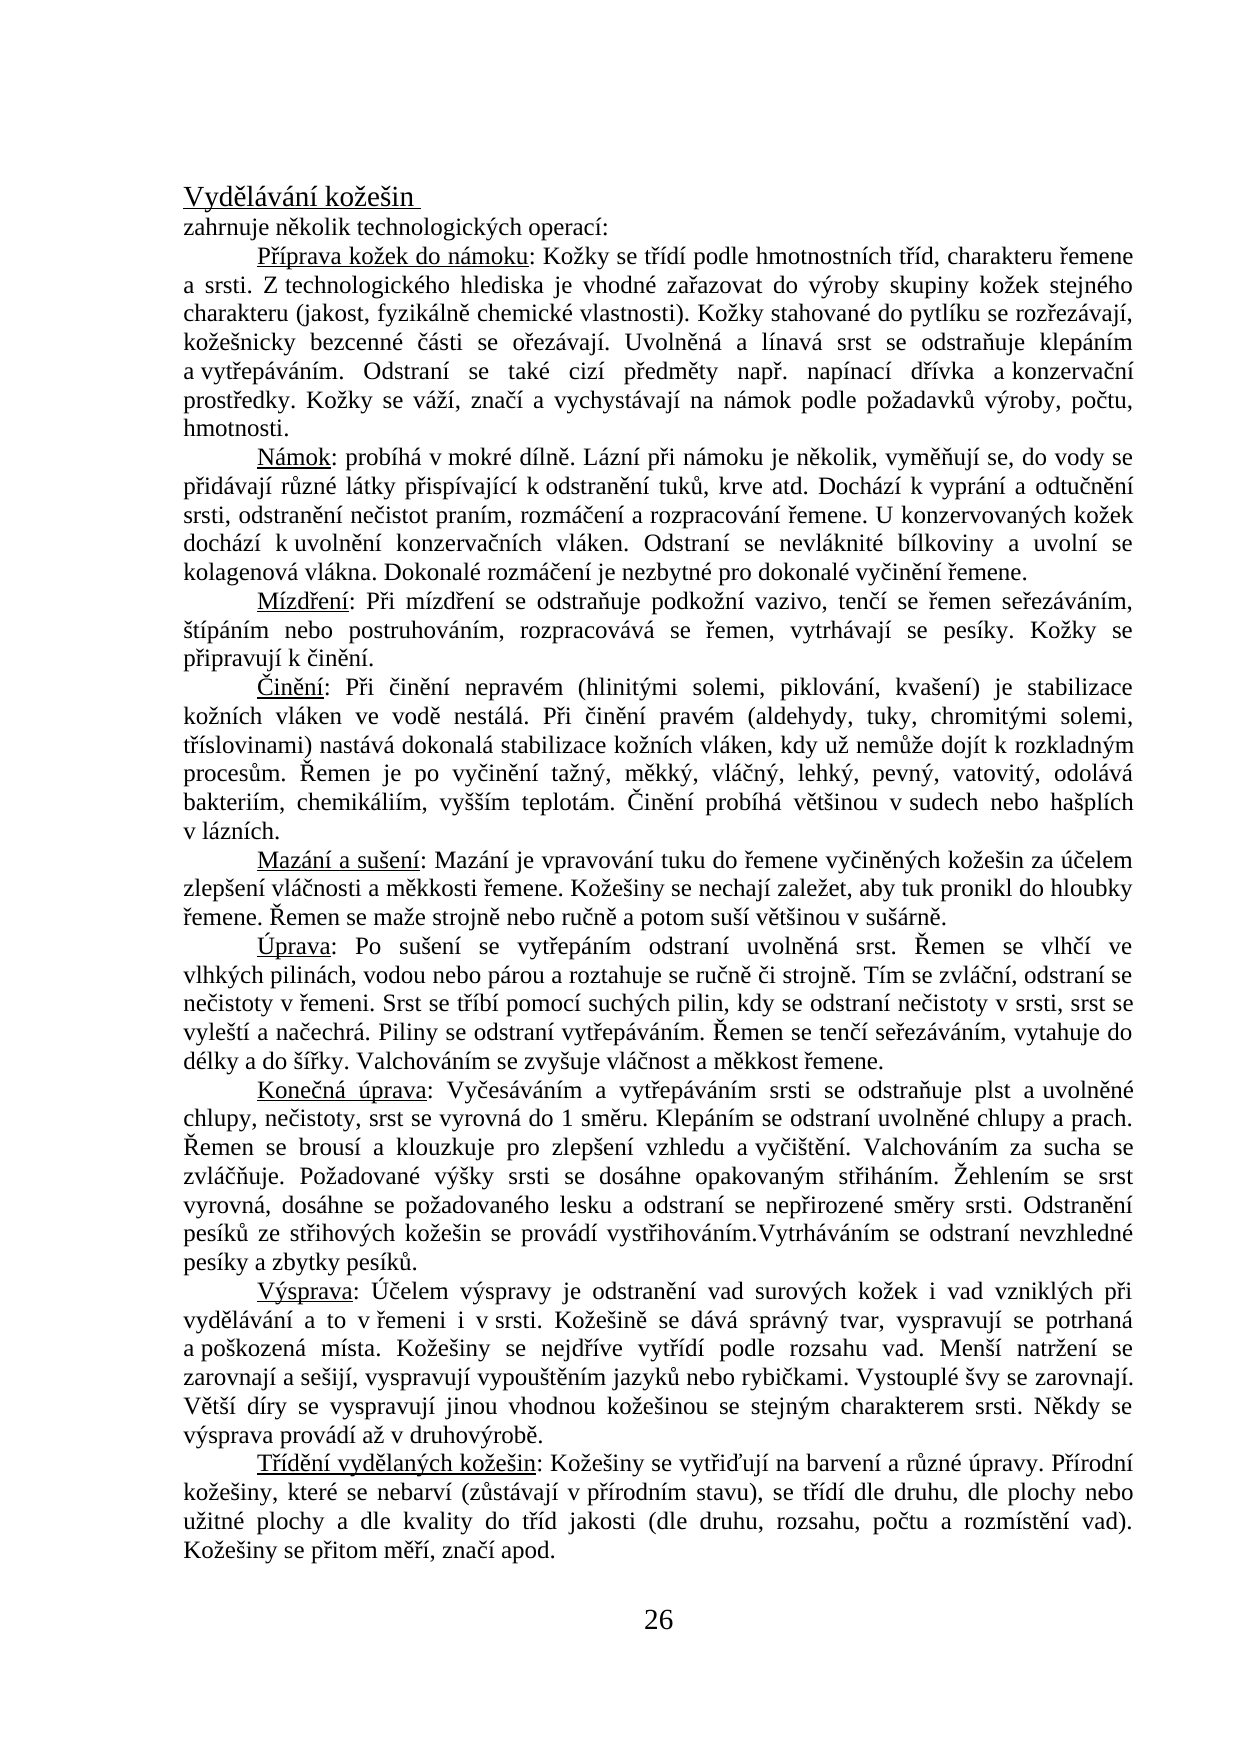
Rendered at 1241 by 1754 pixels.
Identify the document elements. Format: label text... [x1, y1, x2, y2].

text Vydělávání kožešin [183, 179, 1134, 212]
text Třídění vydělaných kožešin: Kožešiny se vytřiďují na barvení a různé úpravy. Přírodní kožešiny, které se nebarví (zůstávají v přírodním stavu), se třídí dle druhu, dle plochy nebo užitné plochy a dle kvality do tříd jakosti (dle druhu, rozsahu, počtu a rozmístění vad). Kožešiny se přitom měří, značí apod. [183, 1448, 1134, 1563]
text Činění: Při činění nepravém (hlinitými solemi, piklování, kvašení) je stabilizace kožních vláken ve vodě nestálá. Při činění pravém (aldehydy, tuky, chromitými solemi, tříslovinami) nastává dokonalá stabilizace kožních vláken, kdy už nemůže dojít k rozkladným procesům. Řemen je po vyčinění tažný, měkký, vláčný, lehký, pevný, vatovitý, odolává bakteriím, chemikáliím, vyšším teplotám. Činění probíhá většinou v sudech nebo hašplích v lázních. [183, 672, 1134, 845]
text Mízdření: Při mízdření se odstraňuje podkožní vazivo, tenčí se řemen seřezáváním, štípáním nebo postruhováním, rozpracovává se řemen, vytrhávají se pesíky. Kožky se připravují k činění. [183, 586, 1134, 672]
text Úprava: Po sušení se vytřepáním odstraní uvolněná srst. Řemen se vlhčí ve vlhkých pilinách, vodou nebo párou a roztahuje se ručně či strojně. Tím se zvláční, odstraní se nečistoty v řemeni. Srst se tříbí pomocí suchých pilin, kdy se odstraní nečistoty v srsti, srst se vyleští a načechrá. Piliny se odstraní vytřepáváním. Řemen se tenčí seřezáváním, vytahuje do délky a do šířky. Valchováním se zvyšuje vláčnost a měkkost řemene. [183, 931, 1134, 1075]
text Konečná úprava: Vyčesáváním a vytřepáváním srsti se odstraňuje plst a uvolněné chlupy, nečistoty, srst se vyrovná do 1 směru. Klepáním se odstraní uvolněné chlupy a prach. Řemen se brousí a klouzkuje pro zlepšení vzhledu a vyčištění. Valchováním za sucha se zvláčňuje. Požadované výšky srsti se dosáhne opakovaným střiháním. Žehlením se srst vyrovná, dosáhne se požadovaného lesku a odstraní se nepřirozené směry srsti. Odstranění pesíků ze střihových kožešin se provádí vystřihováním.Vytrháváním se odstraní nevzhledné pesíky a zbytky pesíků. [183, 1075, 1134, 1276]
text zahrnuje několik technologických operací: [183, 212, 1134, 241]
text Námok: probíhá v mokré dílně. Lázní při námoku je několik, vyměňují se, do vody se přidávají různé látky přispívající k odstranění tuků, krve atd. Dochází k vyprání a odtučnění srsti, odstranění nečistot praním, rozmáčení a rozpracování řemene. U konzervovaných kožek dochází k uvolnění konzervačních vláken. Odstraní se nevláknité bílkoviny a uvolní se kolagenová vlákna. Dokonalé rozmáčení je nezbytné pro dokonalé vyčinění řemene. [183, 442, 1134, 586]
text Příprava kožek do námoku: Kožky se třídí podle hmotnostních tříd, charakteru řemene a srsti. Z technologického hlediska je vhodné zařazovat do výroby skupiny kožek stejného charakteru (jakost, fyzikálně chemické vlastnosti). Kožky stahované do pytlíku se rozřezávají, kožešnicky bezcenné části se ořezávají. Uvolněná a línavá srst se odstraňuje klepáním a vytřepáváním. Odstraní se také cizí předměty např. napínací dřívka a konzervační prostředky. Kožky se váží, značí a vychystávají na námok podle požadavků výroby, počtu, hmotnosti. [183, 241, 1134, 442]
text Výsprava: Účelem výspravy je odstranění vad surových kožek i vad vzniklých při vydělávání a to v řemeni i v srsti. Kožešině se dává správný tvar, vyspravují se potrhaná a poškozená místa. Kožešiny se nejdříve vytřídí podle rozsahu vad. Menší natržení se zarovnají a sešijí, vyspravují vypouštěním jazyků nebo rybičkami. Vystouplé švy se zarovnají. Větší díry se vyspravují jinou vhodnou kožešinou se stejným charakterem srsti. Někdy se výsprava provádí až v druhovýrobě. [183, 1276, 1134, 1448]
text Mazání a sušení: Mazání je vpravování tuku do řemene vyčiněných kožešin za účelem zlepšení vláčnosti a měkkosti řemene. Kožešiny se nechají zaležet, aby tuk pronikl do hloubky řemene. Řemen se maže strojně nebo ručně a potom suší většinou v sušárně. [183, 845, 1134, 931]
